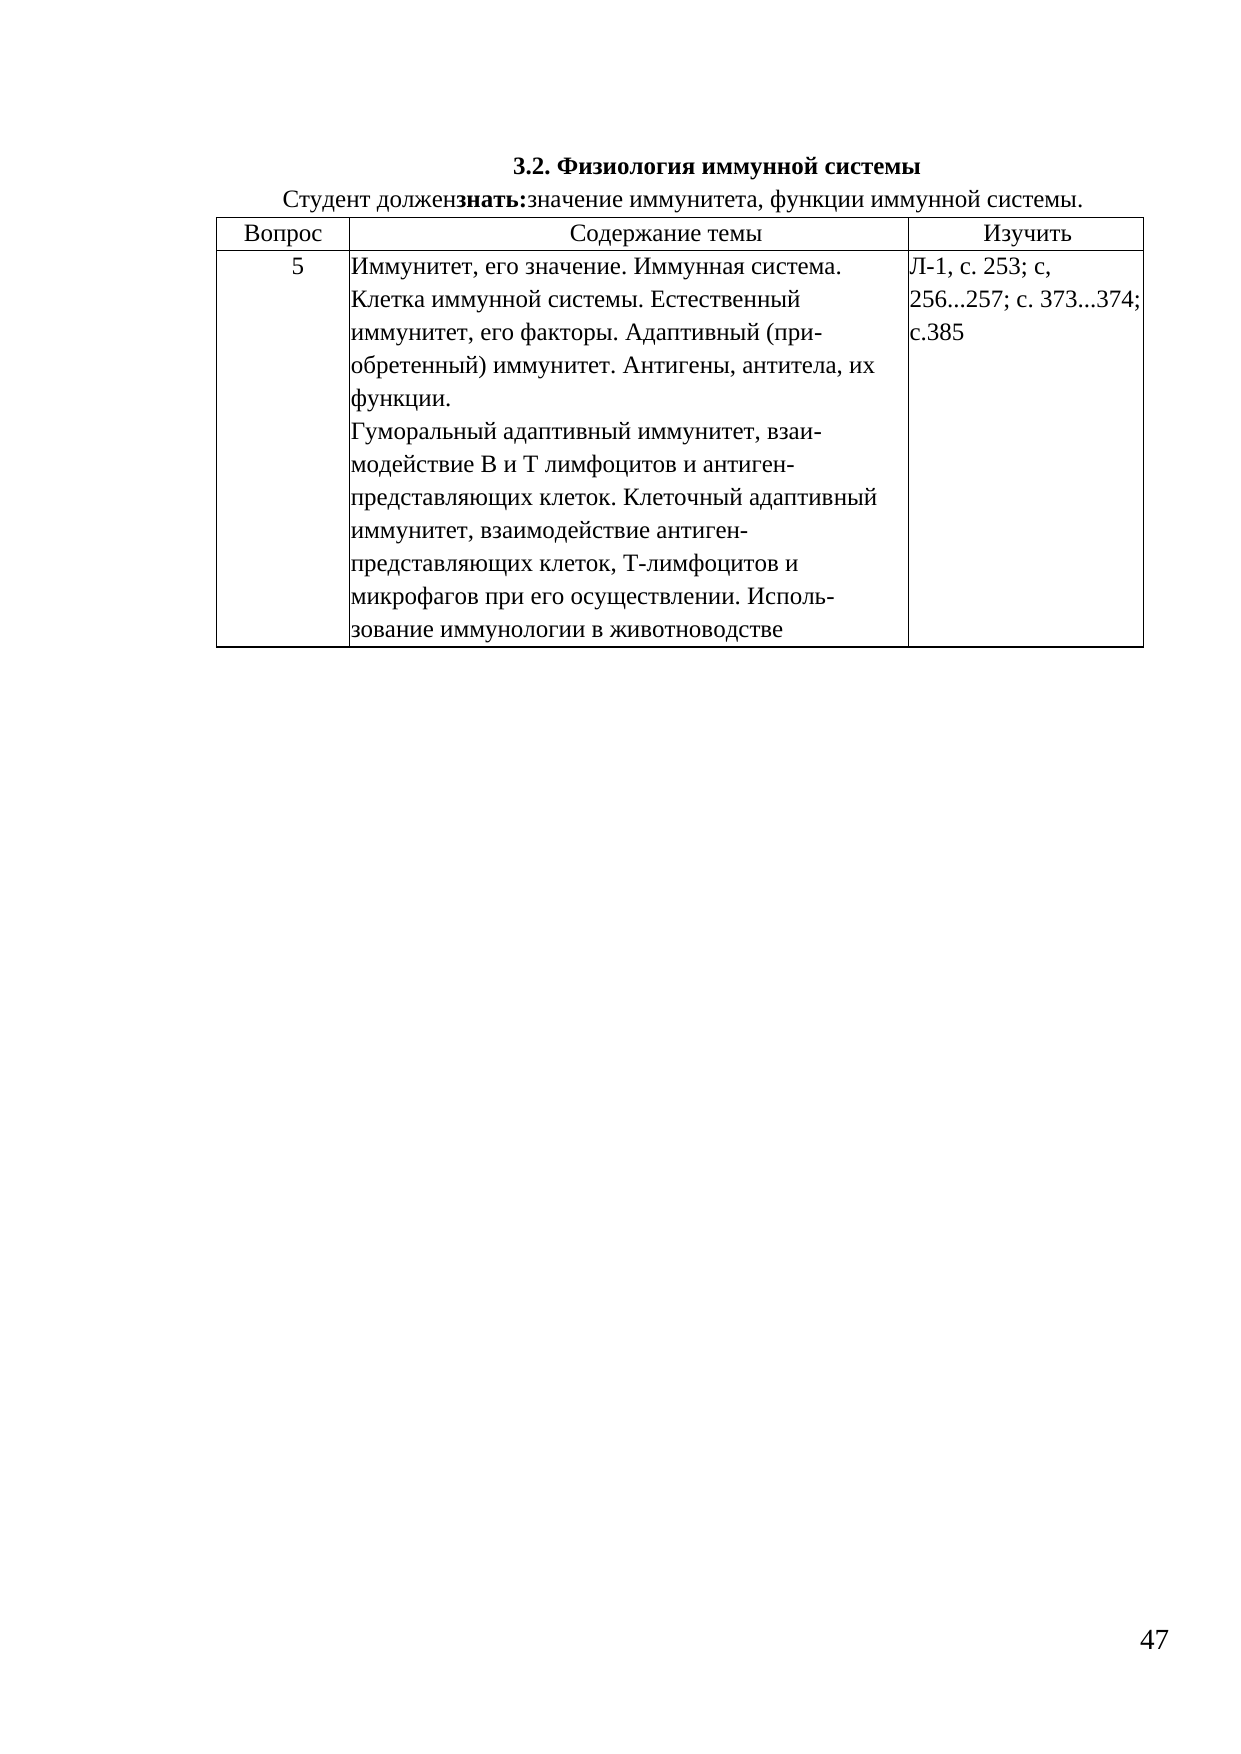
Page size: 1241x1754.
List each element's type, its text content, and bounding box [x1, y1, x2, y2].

text 3.2. Физиология иммунной системы [208, 151, 1152, 180]
table_cell Иммунитет, его значение. Иммунная система. Клетка иммунной системы. Естественный иммунитет, его факторы. Адаптивный (приобретенный) иммунитет. Антигены, антитела, их функции. Гуморальный адаптивный иммунитет, взаимодействие В и Т лимфоцитов и антиген- представляющих клеток. Клеточный адаптивный иммунитет, взаимодействие антиген- представляющих клеток, Т-лимфоцитов и микрофагов при его осуществлении. Использование иммунологии в животноводстве [350, 251, 908, 646]
table_header Вопрос [217, 218, 349, 250]
table_cell Л-1, с. 253; с, 256...257; с. 373...374; с.385 [909, 251, 1143, 646]
table_header Изучить [909, 218, 1143, 250]
table_header Содержание темы [350, 218, 908, 250]
text Студент должензнать:значение иммунитета, функции иммунной системы. [208, 184, 1152, 213]
table_cell 5 [217, 251, 349, 646]
